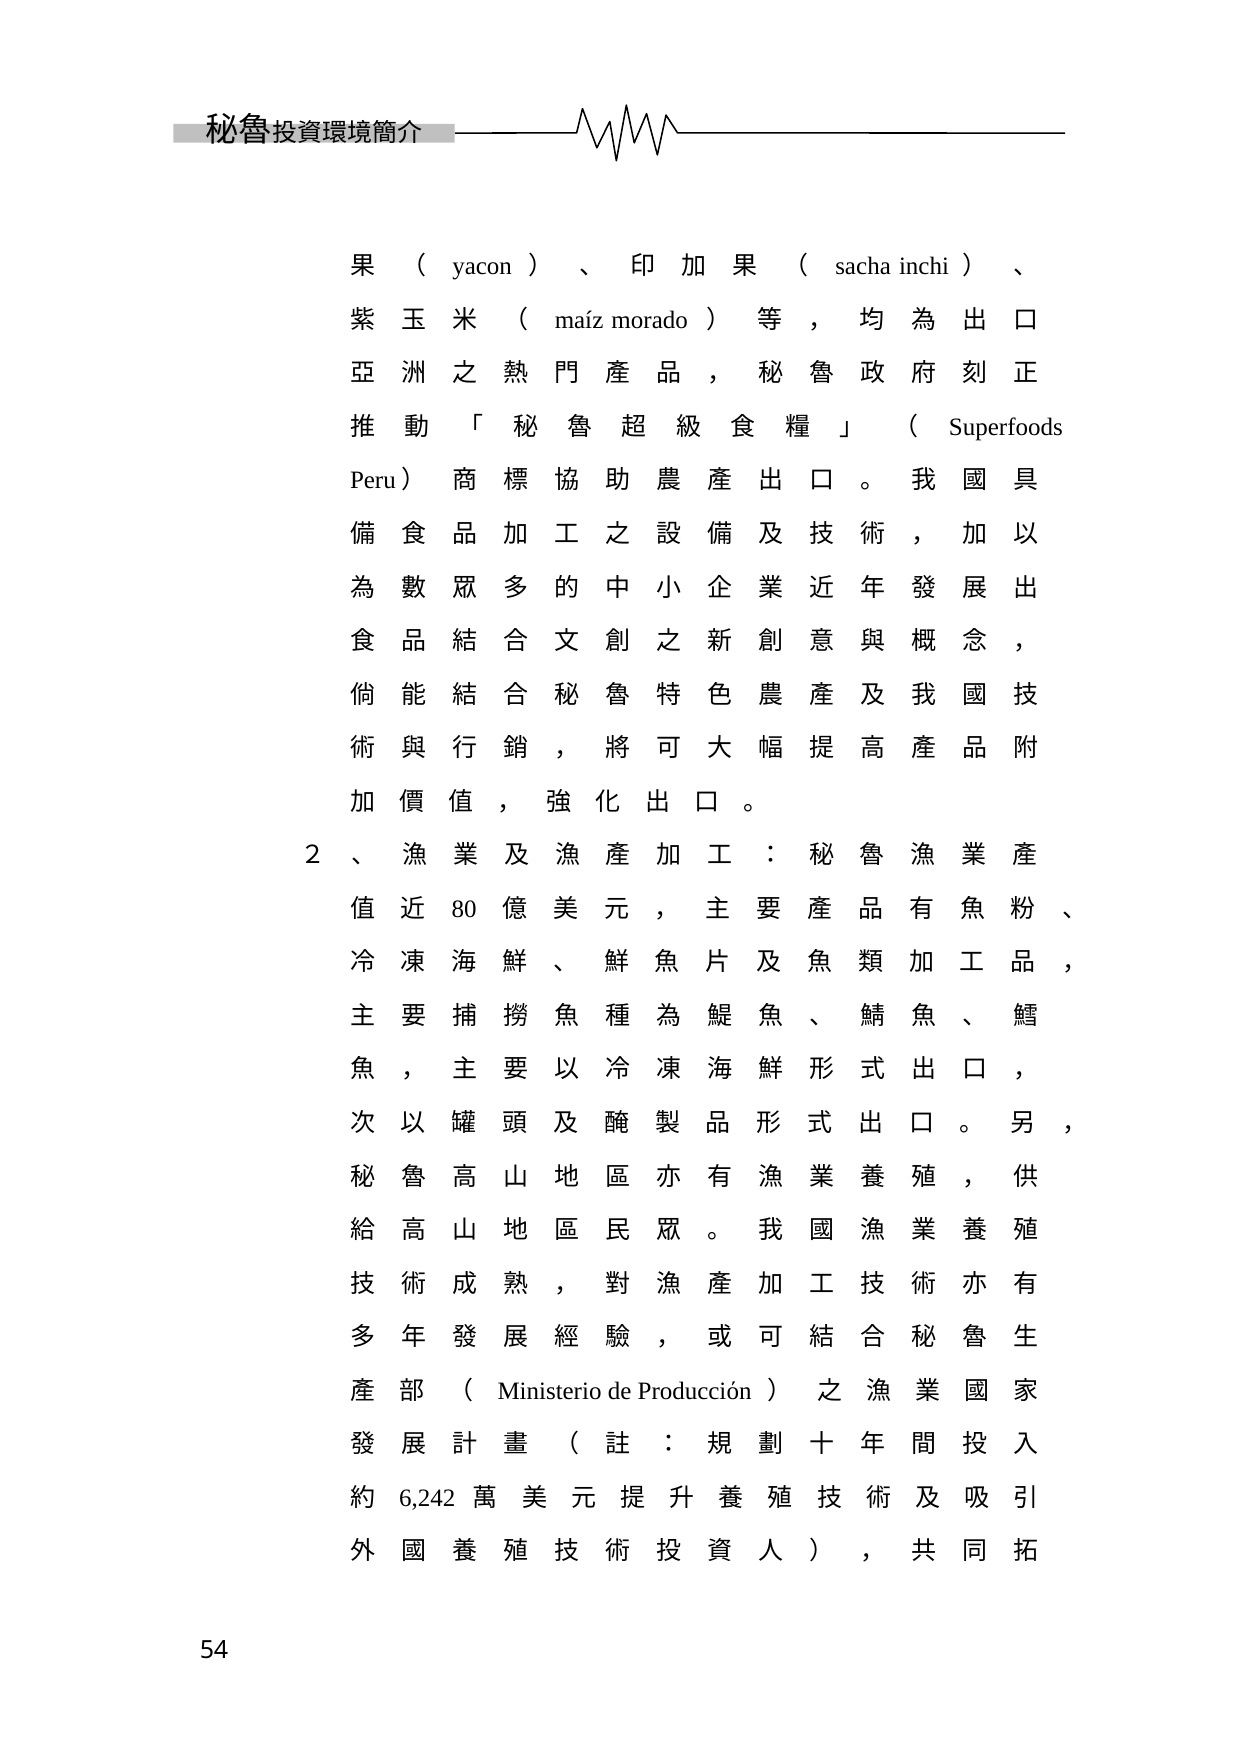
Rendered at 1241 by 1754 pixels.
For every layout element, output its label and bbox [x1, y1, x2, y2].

text [276, 826, 1063, 1576]
text [276, 237, 1063, 826]
